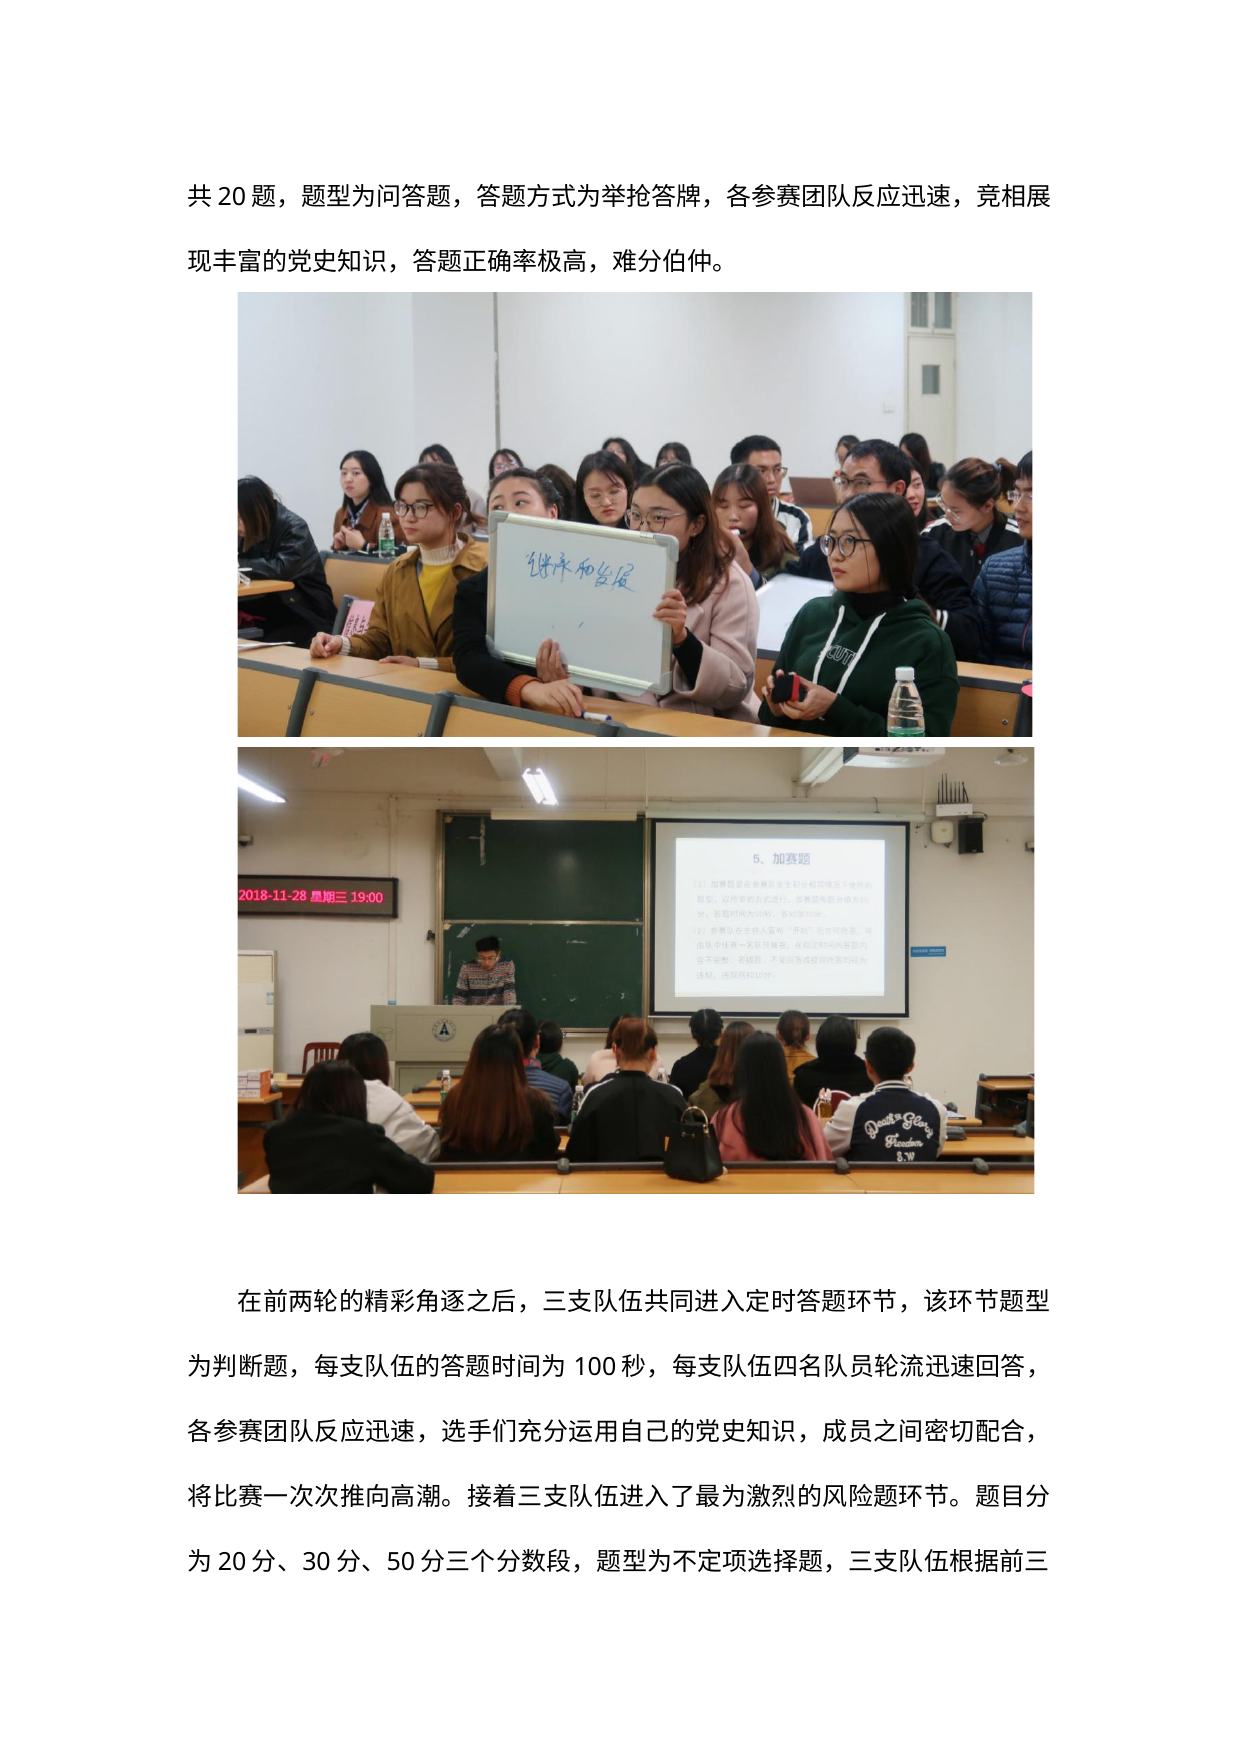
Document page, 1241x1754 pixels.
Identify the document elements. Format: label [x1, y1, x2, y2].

picture [237, 747, 1035, 1194]
picture [237, 292, 1033, 737]
text [187, 1267, 1053, 1592]
text [187, 162, 1053, 292]
